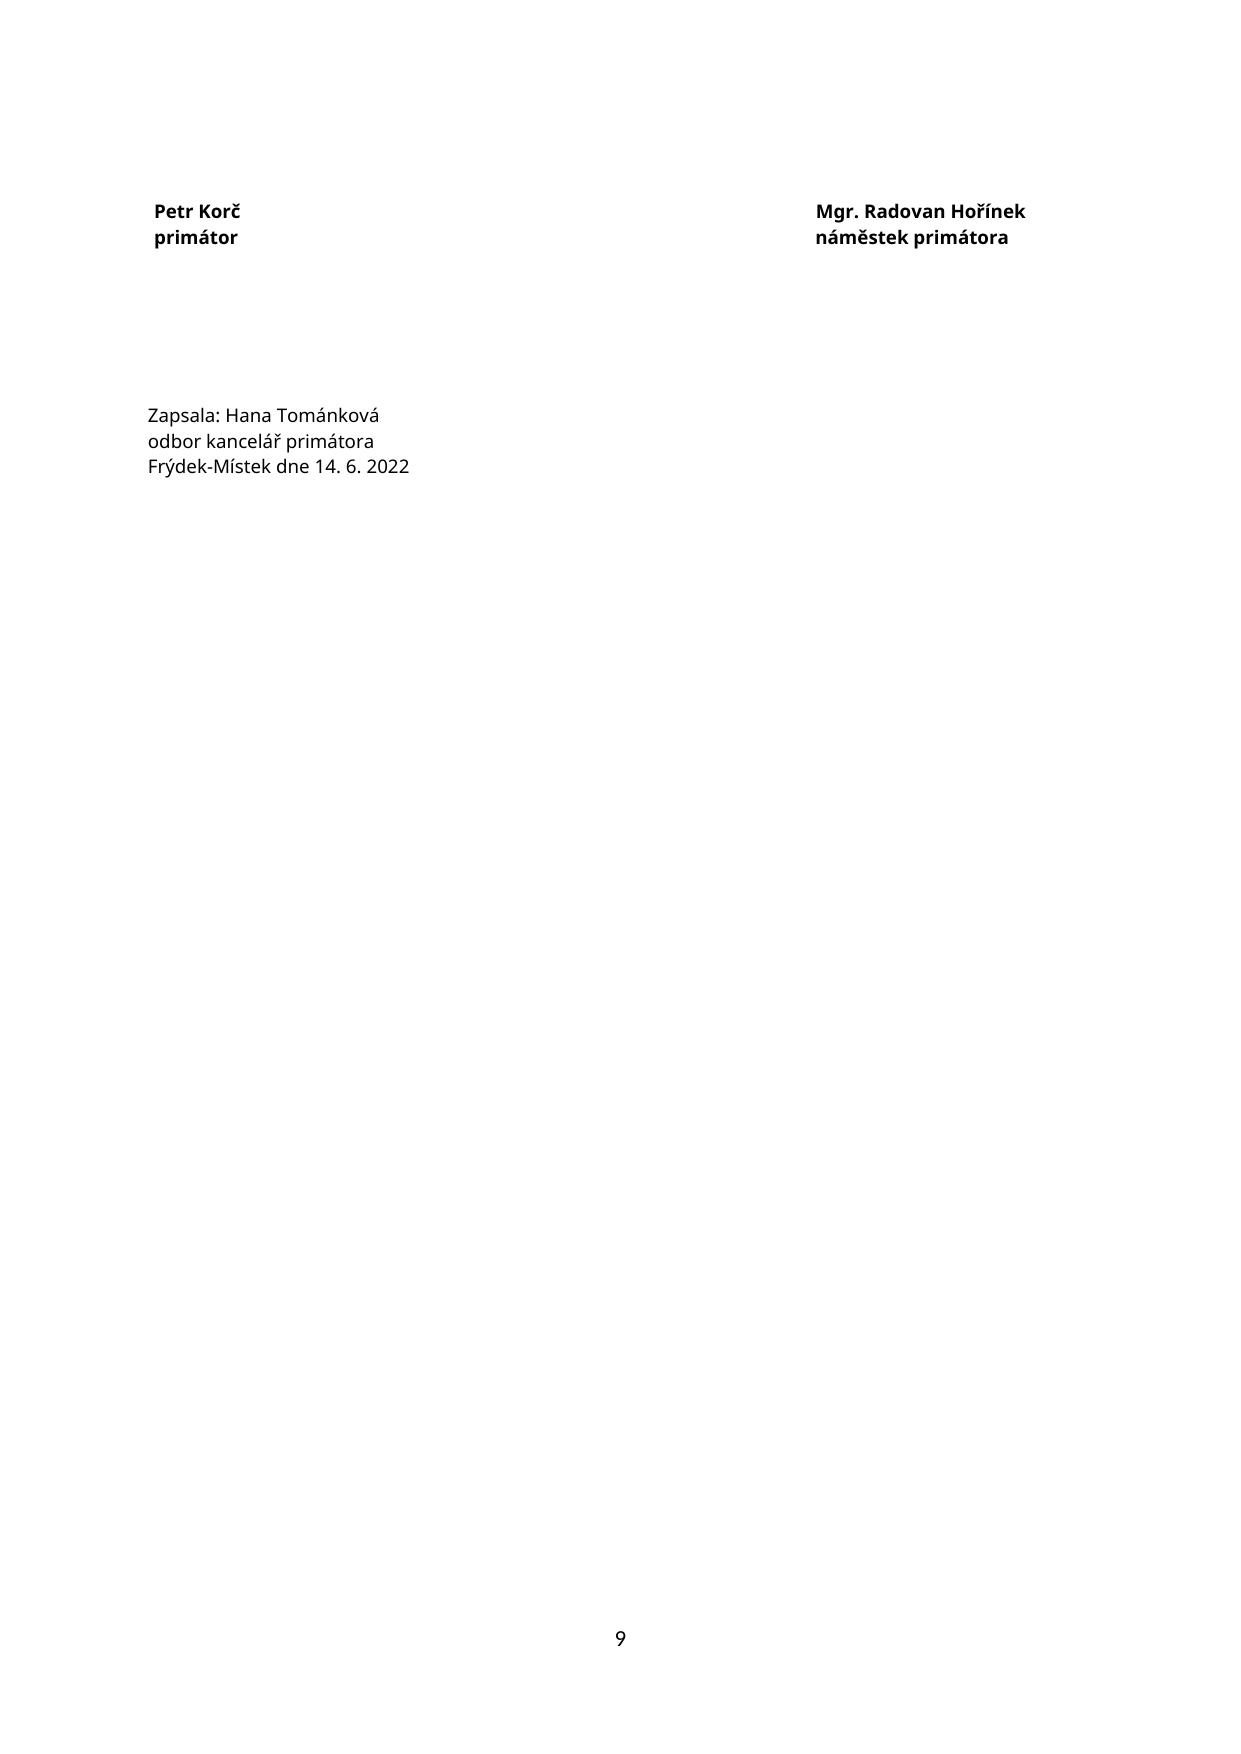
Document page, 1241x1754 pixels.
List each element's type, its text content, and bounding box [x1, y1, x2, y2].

text Petr Korč Mgr. Radovan Hořínek [154, 199, 1093, 224]
text Zapsala: Hana Tománková [148, 403, 1093, 428]
text Frýdek-Místek dne 14. 6. 2022 [148, 454, 1093, 479]
text odbor kancelář primátora [148, 428, 1093, 454]
text primátor náměstek primátora [154, 224, 1093, 250]
